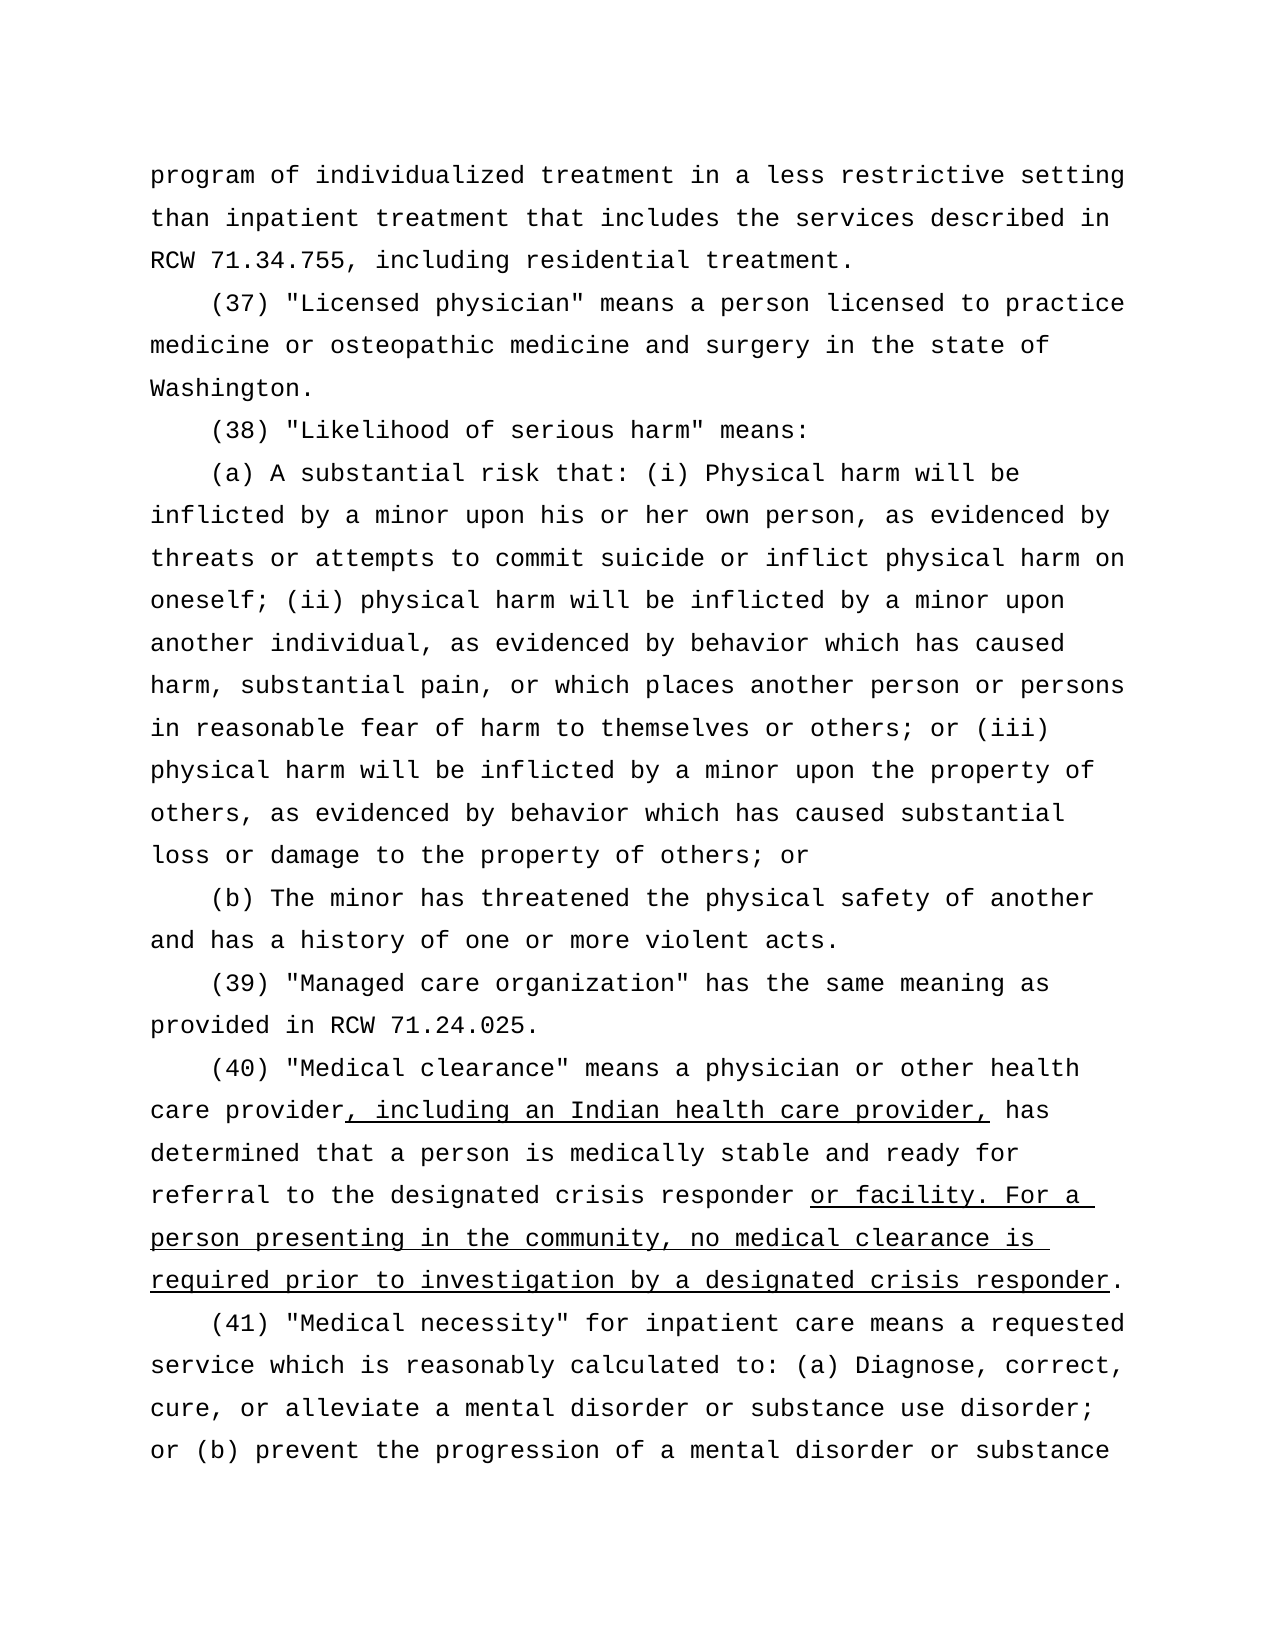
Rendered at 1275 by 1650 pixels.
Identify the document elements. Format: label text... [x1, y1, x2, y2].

text (38) "Likelihood of serious harm" means: [150, 405, 1125, 447]
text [150, 1297, 1125, 1467]
text (a) A substantial risk that: (i) Physical harm will be inflicted by a minor upon his or her own person, as evidenced by threats or attempts to commit suicide or inflict physical harm on oneself; (ii) physical harm will be inflicted by a minor upon another individual, as evidenced by behavior which has caused harm, substantial pain, or which places another person or persons in reasonable fear of harm to themselves or others; or (iii) physical harm will be inflicted by a minor upon the property of others, as evidenced by behavior which has caused substantial loss or damage to the property of others; or [150, 447, 1125, 872]
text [150, 150, 1125, 277]
text (b) The minor has threatened the physical safety of another and has a history of one or more violent acts. [150, 872, 1125, 957]
text (40) "Medical clearance" means a physician or other health care provider, including an Indian health care provider, has determined that a person is medically stable and ready for referral to the designated crisis responder or facility. For a person presenting in the community, no medical clearance is required prior to investigation by a designated crisis responder. [150, 1042, 1125, 1297]
text (37) "Licensed physician" means a person licensed to practice medicine or osteopathic medicine and surgery in the state of Washington. [150, 277, 1125, 405]
text (39) "Managed care organization" has the same meaning as provided in RCW 71.24.025. [150, 957, 1125, 1042]
